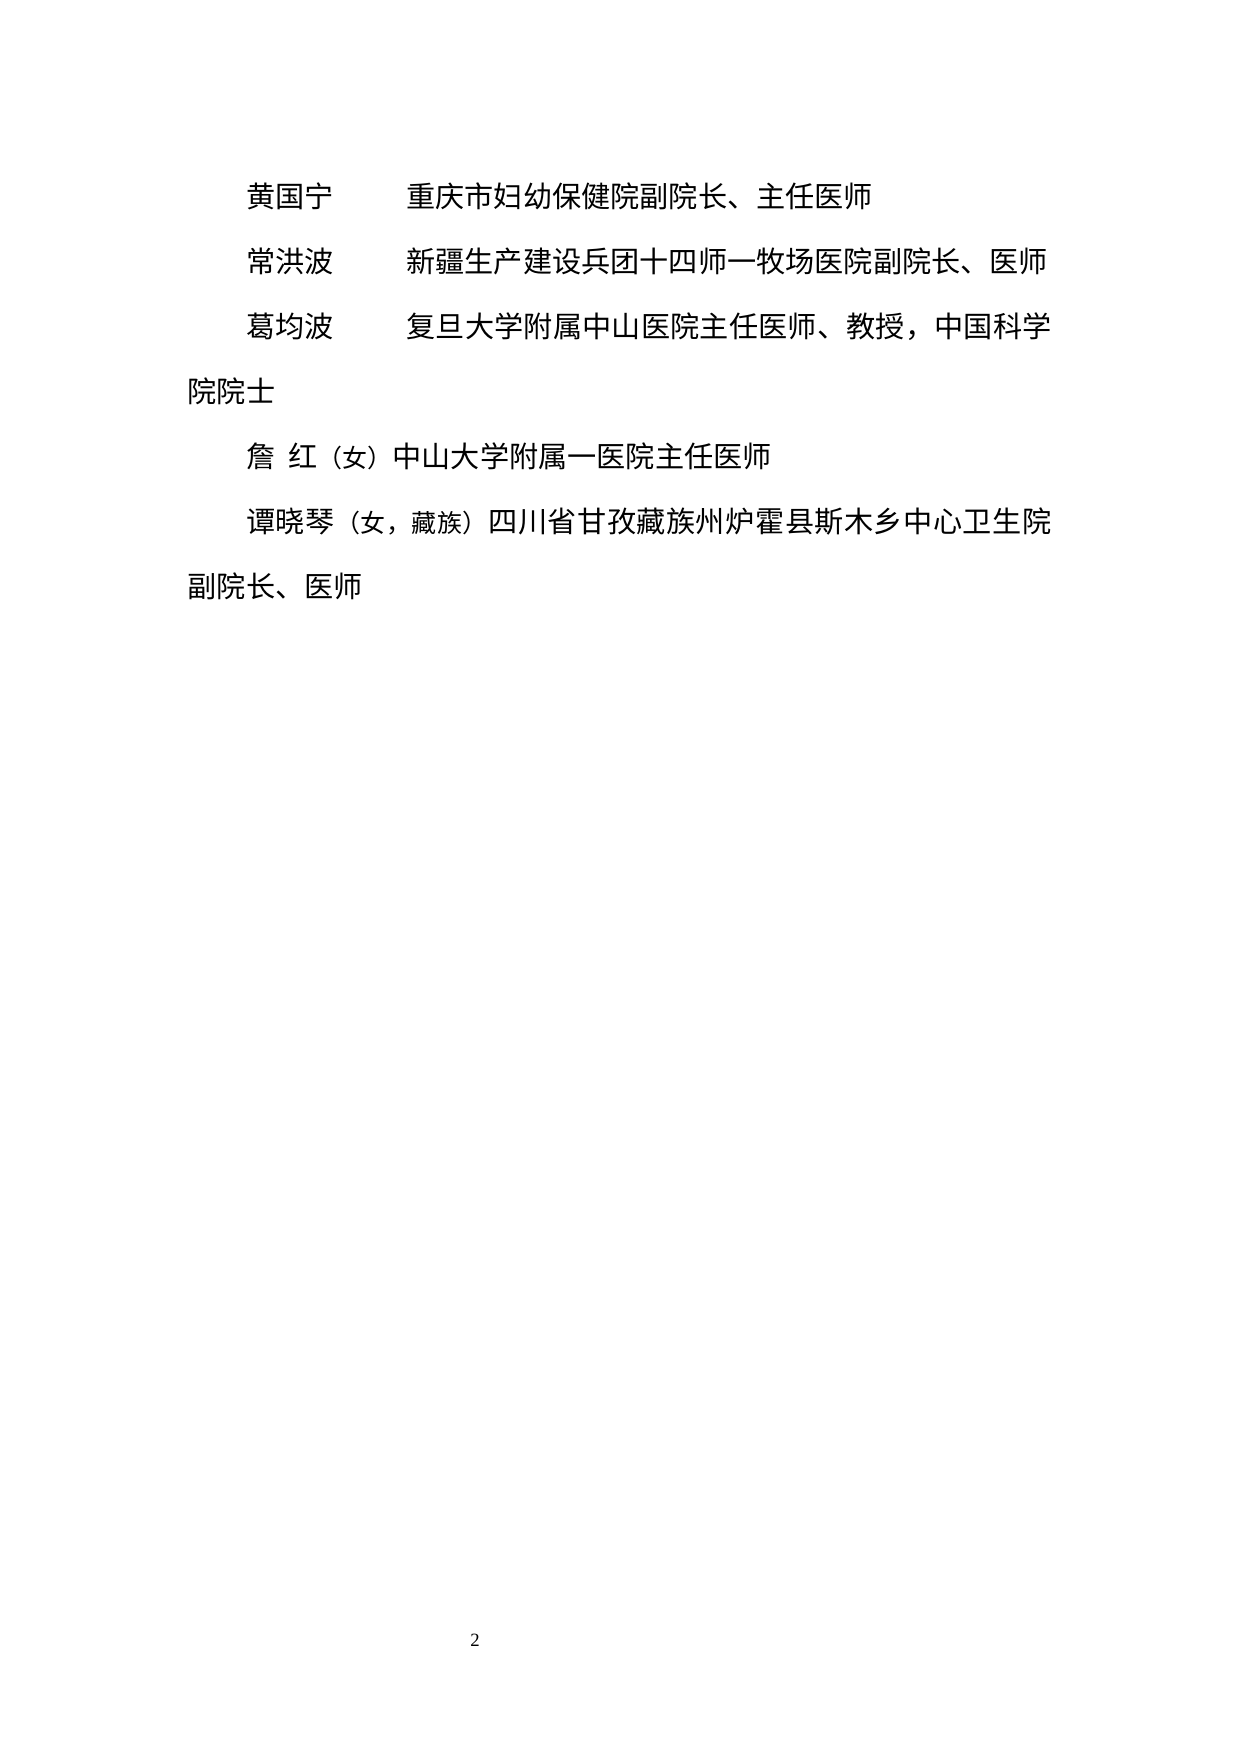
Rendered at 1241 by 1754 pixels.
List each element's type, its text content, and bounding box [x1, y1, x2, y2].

text 常洪波 新疆生产建设兵团十四师一牧场医院副院长、医师 [187, 227, 1053, 292]
text 詹 红（女）中山大学附属一医院主任医师 [187, 422, 1053, 487]
text 葛均波 复旦大学附属中山医院主任医师、教授，中国科学院院士 [187, 292, 1053, 422]
text 黄国宁 重庆市妇幼保健院副院长、主任医师 [187, 162, 1053, 227]
text 谭晓琴（女，藏族）四川省甘孜藏族州炉霍县斯木乡中心卫生院副院长、医师 [187, 487, 1053, 617]
